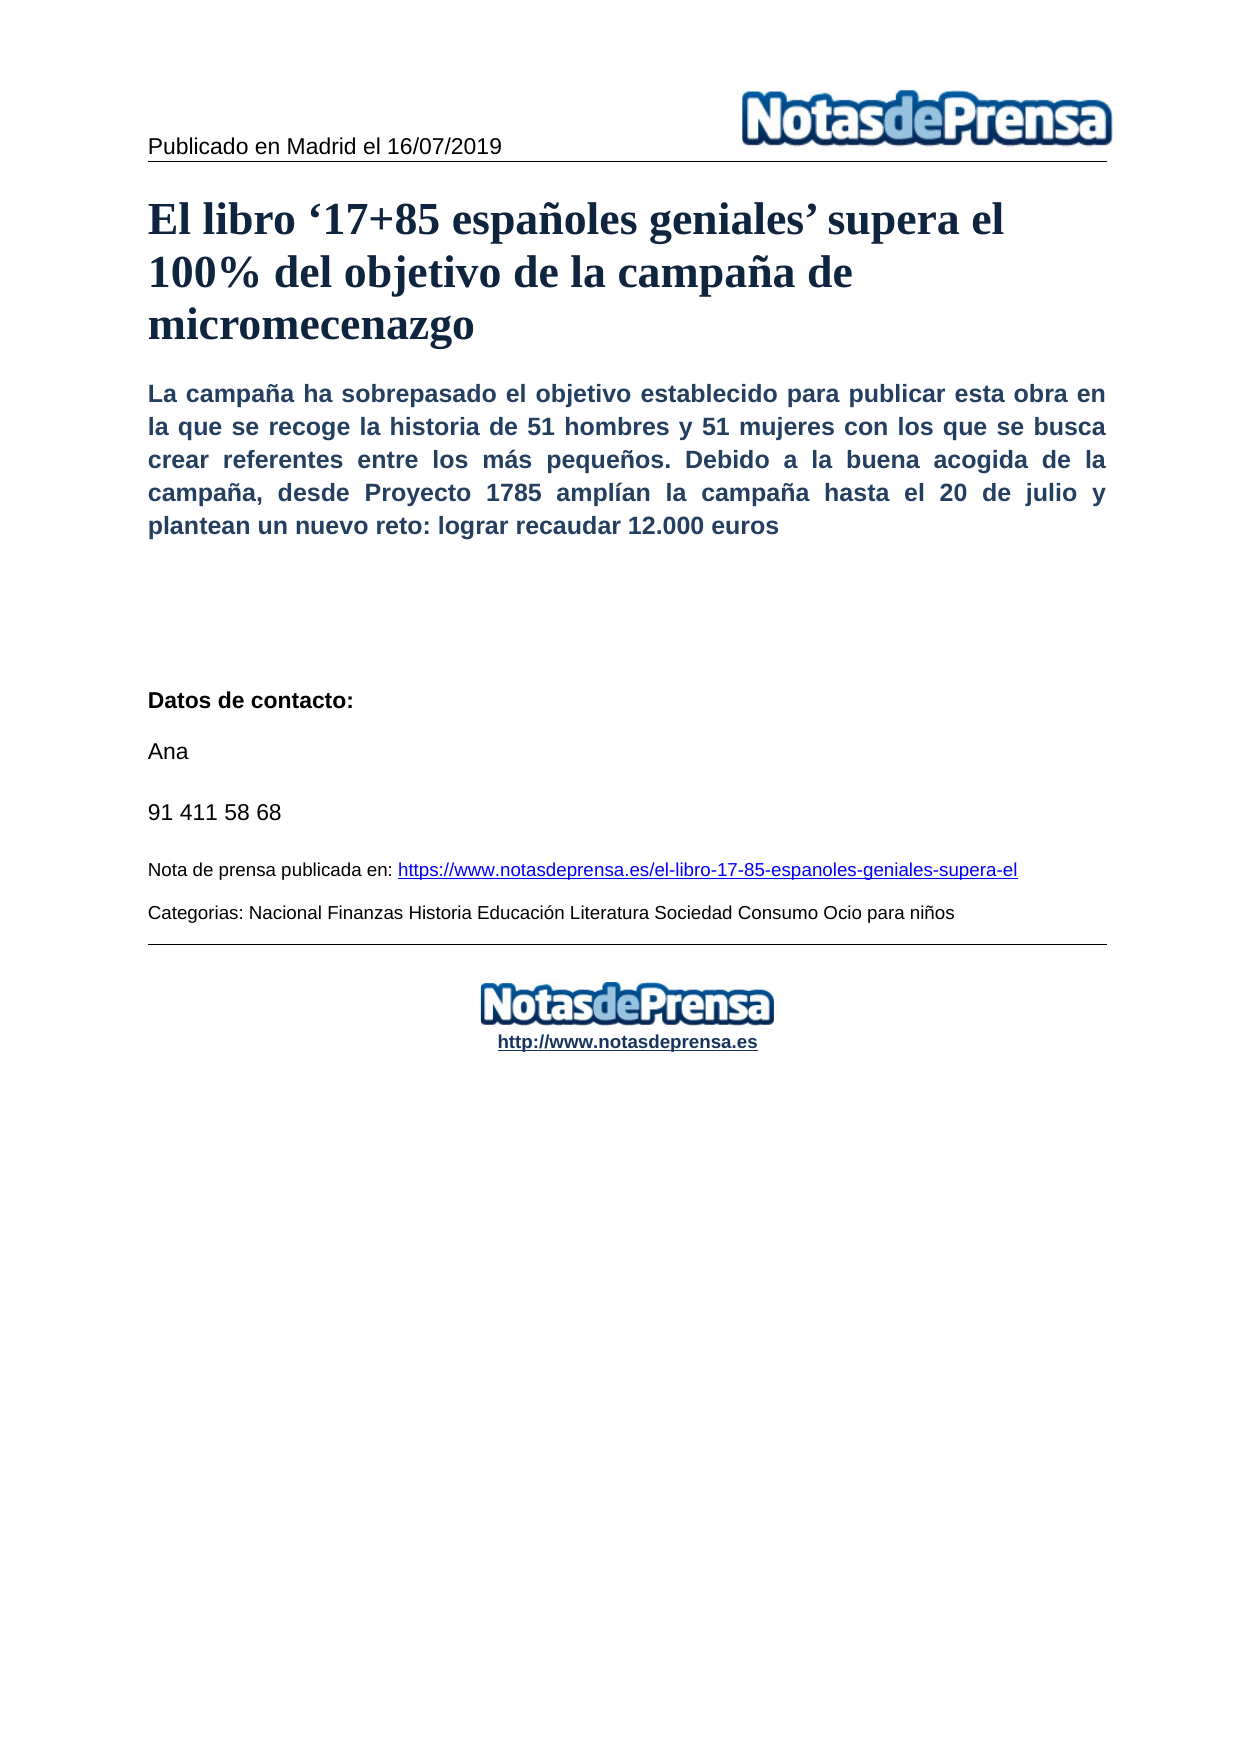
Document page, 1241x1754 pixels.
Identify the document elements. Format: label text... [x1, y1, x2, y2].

text Publicado en Madrid el 16/07/2019 [148, 133, 1107, 161]
picture [480, 981, 775, 1027]
picture [742, 90, 1113, 148]
text Ana [148, 738, 1063, 764]
text Categorias: Nacional Finanzas Historia Educación Literatura Sociedad Consumo Ocio para niños [148, 901, 1107, 923]
subtitle El libro ‘17+85 españoles geniales’ supera el 100% del objetivo de la campaña de micromecenazgo [148, 192, 1107, 350]
subtitle La campaña ha sobrepasado el objetivo establecido para publicar esta obra en la que se recoge la historia de 51 hombres y 51 mujeres con los que se busca crear referentes entre los más pequeños. Debido a la buena acogida de la campaña, desde Proyecto 1785 amplían la campaña hasta el 20 de julio y plantean un nuevo reto: lograr recaudar 12.000 euros [148, 379, 1107, 540]
text http://www.notasdeprensa.es [148, 1031, 1107, 1052]
text 91 411 58 68 [148, 799, 1063, 825]
text Nota de prensa publicada en: https://www.notasdeprensa.es/el-libro-17-85-espanoles-geniales-supera-el [148, 859, 1107, 881]
text Datos de contacto: [148, 687, 1107, 713]
